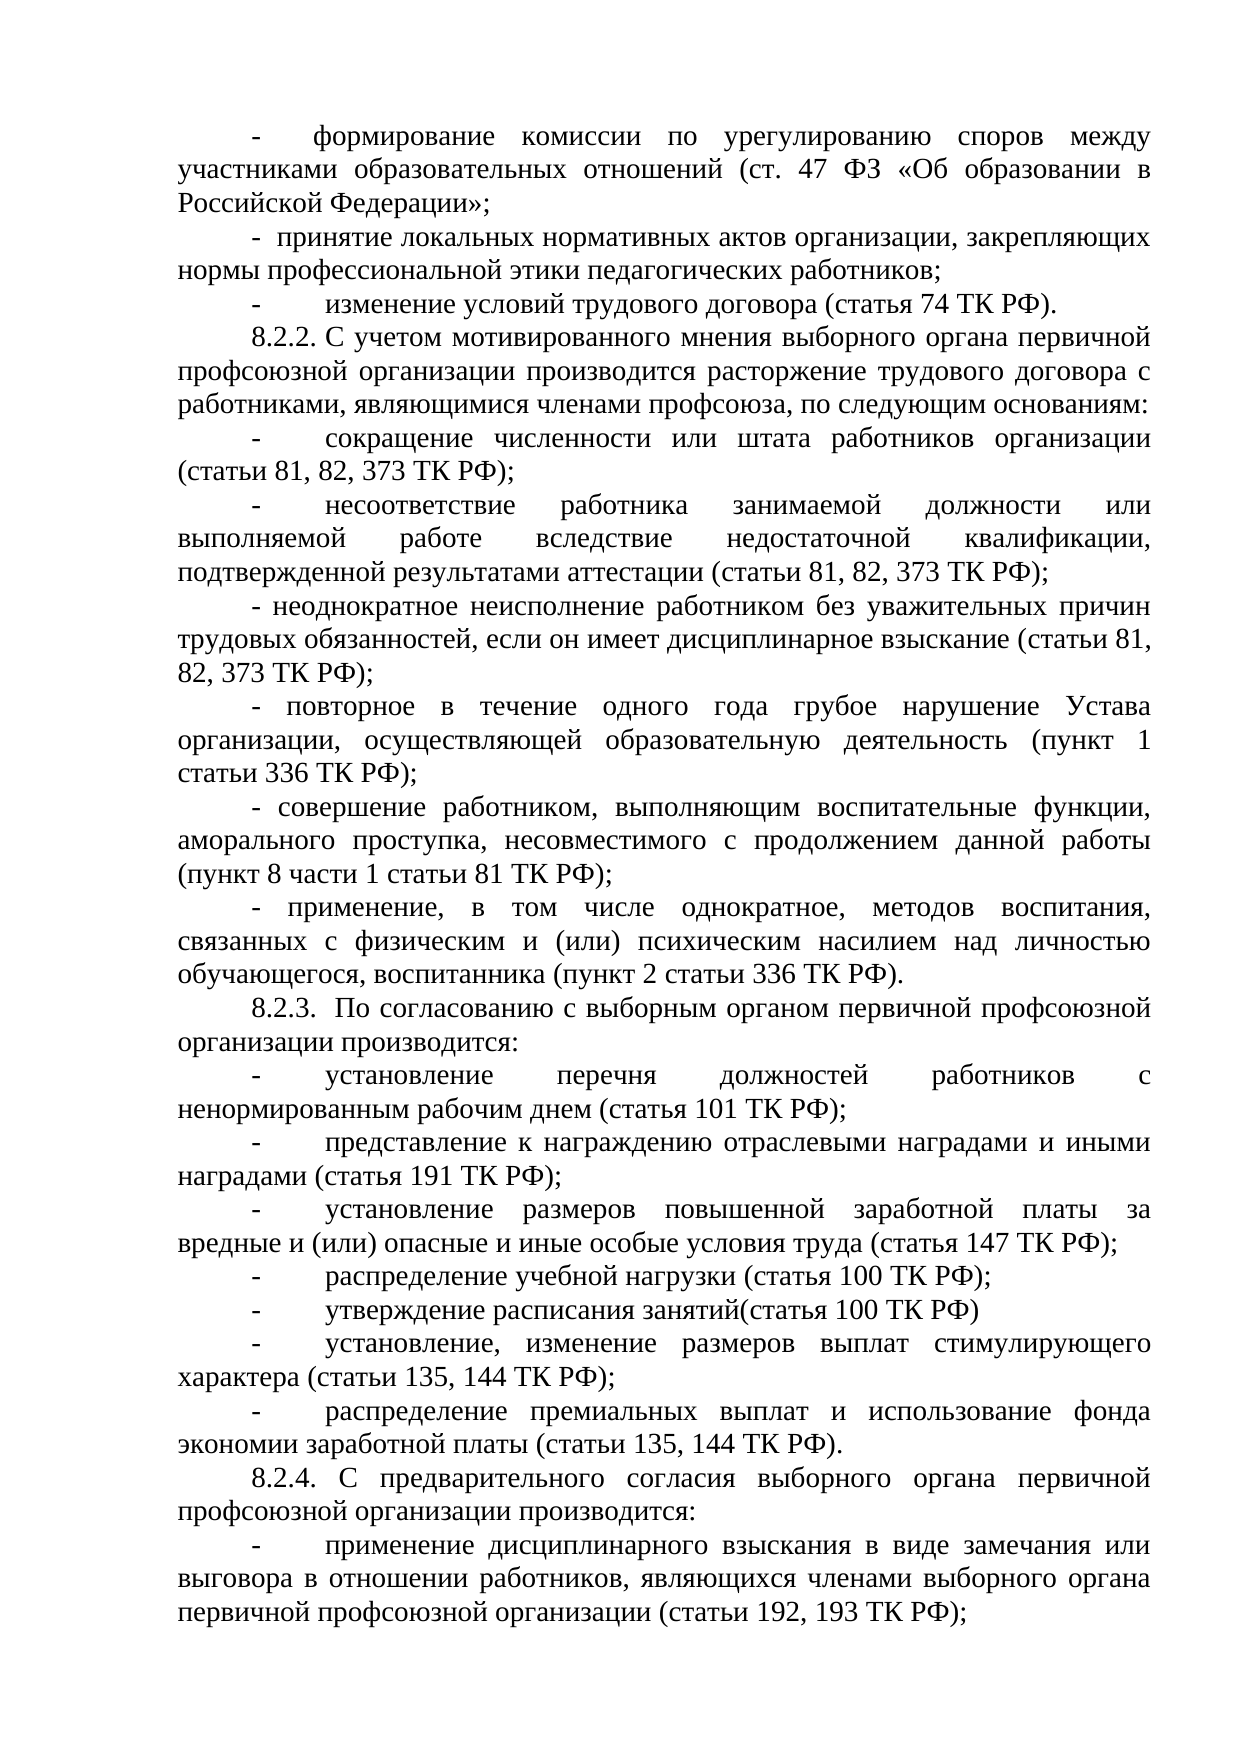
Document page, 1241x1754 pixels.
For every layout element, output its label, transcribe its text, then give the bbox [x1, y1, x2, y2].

list распределение премиальных выплат и использование фонда экономии заработной платы (статьи 135, 144 ТК РФ). [177, 1393, 1152, 1460]
list представление к награждению отраслевыми наградами и иными наградами (статья 191 ТК РФ); [177, 1124, 1152, 1191]
text - неоднократное неисполнение работником без уважительных причин трудовых обязанностей, если он имеет дисциплинарное взыскание (статьи 81, 82, 373 ТК РФ); [177, 588, 1152, 688]
list изменение условий трудового договора (статья 74 ТК РФ). [177, 286, 1152, 319]
list распределение учебной нагрузки (статья 100 ТК РФ); [177, 1258, 1152, 1292]
list сокращение численности или штата работников организации (статьи 81, 82, 373 ТК РФ); [177, 420, 1152, 487]
text 8.2.4. С предварительного согласия выборного органа первичной профсоюзной организации производится: [177, 1460, 1152, 1527]
list установление перечня должностей работников с ненормированным рабочим днем (статья 101 ТК РФ); [177, 1057, 1152, 1124]
list применение дисциплинарного взыскания в виде замечания или выговора в отношении работников, являющихся членами выборного органа первичной профсоюзной организации (статьи 192, 193 ТК РФ); [177, 1527, 1152, 1627]
list утверждение расписания занятий(статья 100 ТК РФ) [177, 1292, 1152, 1326]
text - формирование комиссии по урегулированию споров между участниками образовательных отношений (ст. 47 ФЗ «Об образовании в Российской Федерации»; [177, 118, 1152, 219]
text 8.2.3. По согласованию с выборным органом первичной профсоюзной организации производится: [177, 990, 1152, 1057]
list несоответствие работника занимаемой должности или выполняемой работе вследствие недостаточной квалификации, подтвержденной результатами аттестации (статьи 81, 82, 373 ТК РФ); [177, 487, 1152, 588]
text - повторное в течение одного года грубое нарушение Устава организации, осуществляющей образовательную деятельность (пункт 1 статьи 336 ТК РФ); [177, 688, 1152, 789]
list установление размеров повышенной заработной платы за вредные и (или) опасные и иные особые условия труда (статья 147 ТК РФ); [177, 1191, 1152, 1258]
list установление, изменение размеров выплат стимулирующего характера (статьи 135, 144 ТК РФ); [177, 1326, 1152, 1393]
text 8.2.2. С учетом мотивированного мнения выборного органа первичной профсоюзной организации производится расторжение трудового договора с работниками, являющимися членами профсоюза, по следующим основаниям: [177, 319, 1152, 420]
text - совершение работником, выполняющим воспитательные функции, аморального проступка, несовместимого с продолжением данной работы (пункт 8 части 1 статьи 81 ТК РФ); [177, 789, 1152, 889]
text - принятие локальных нормативных актов организации, закрепляющих нормы профессиональной этики педагогических работников; [177, 219, 1152, 286]
text - применение, в том числе однократное, методов воспитания, связанных с физическим и (или) психическим насилием над личностью обучающегося, воспитанника (пункт 2 статьи 336 ТК РФ). [177, 889, 1152, 990]
